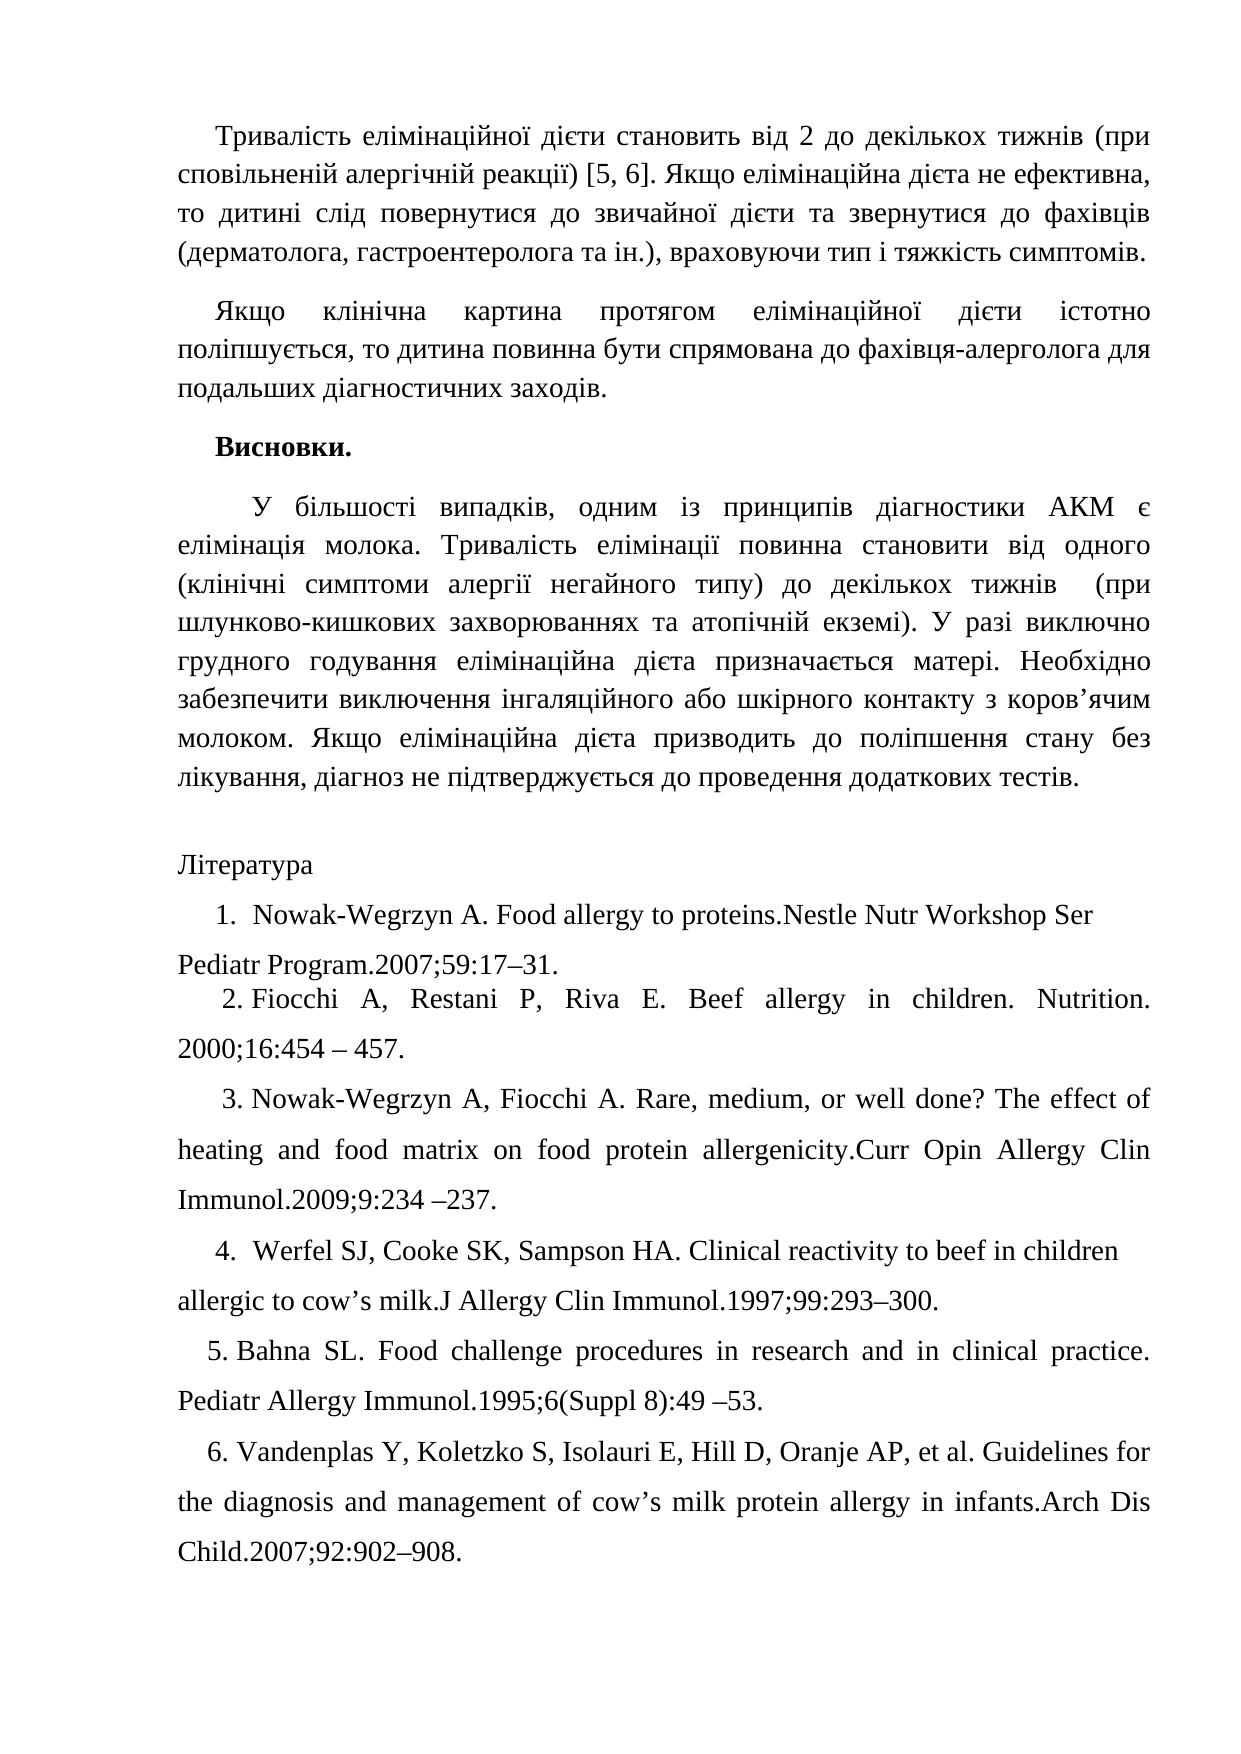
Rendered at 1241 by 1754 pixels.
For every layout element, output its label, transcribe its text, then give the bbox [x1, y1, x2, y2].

text Висновки. [177, 429, 1152, 463]
list Bahna SL. Food challenge procedures in research and in clinical practice. Pediatr Allergy Immunol.1995;6(Suppl 8):49 –53. [177, 1333, 1152, 1417]
text У більшості випадків, одним із принципів діагностики АКМ є елімінація молока. Тривалість елімінації повинна становити від одного (клінічні симптоми алергії негайного типу) до декількох тижнів (при шлунково-кишкових захворюваннях та атопічній екземі). У разі виключно грудного годування елімінаційна дієта призначається матері. Необхідно забезпечити виключення інгаляційного або шкірного контакту з коров’ячим молоком. Якщо елімінаційна дієта призводить до поліпшення стану без лікування, діагноз не підтверджується до проведення додаткових тестів. [177, 489, 1152, 792]
text Якщо клінічна картина протягом елімінаційної дієти істотно поліпшується, то дитина повинна бути спрямована до фахівця-алерголога для подальших діагностичних заходів. [177, 293, 1152, 404]
list Vandenplas Y, Koletzko S, Isolauri E, Hill D, Oranje AP, et al. Guidelines for the diagnosis and management of cow’s milk protein allergy in infants.Arch Dis Child.2007;92:902–908. [177, 1434, 1152, 1568]
list Nowak-Wegrzyn A. Food allergy to proteins.Nestle Nutr Workshop Ser [215, 897, 1152, 931]
list Werfel SJ, Cooke SK, Sampson HA. Clinical reactivity to beef in children [215, 1233, 1152, 1266]
text Тривалість елімінаційної дієти становить від 2 до декількох тижнів (при сповільненій алергічній реакції) [5, 6]. Якщо елімінаційна дієта не ефективна, то дитині слід повернутися до звичайної дієти та звернутися до фахівців (дерматолога, гастроентеролога та ін.), враховуючи тип і тяжкість симптомів. [177, 118, 1152, 267]
text allergic to cow’s milk.J Allergy Clin Immunol.1997;99:293–300. [177, 1283, 1152, 1316]
list Fiocchi A, Restani P, Riva E. Beef allergy in children. Nutrition. 2000;16:454 – 457. [177, 981, 1152, 1065]
text Література [177, 847, 1152, 880]
list Nowak-Wegrzyn A, Fiocchi A. Rare, medium, or well done? The effect of heating and food matrix on food protein allergenicity.Curr Opin Allergy Clin Immunol.2009;9:234 –237. [177, 1082, 1152, 1216]
text Pediatr Program.2007;59:17–31. [177, 947, 1152, 981]
